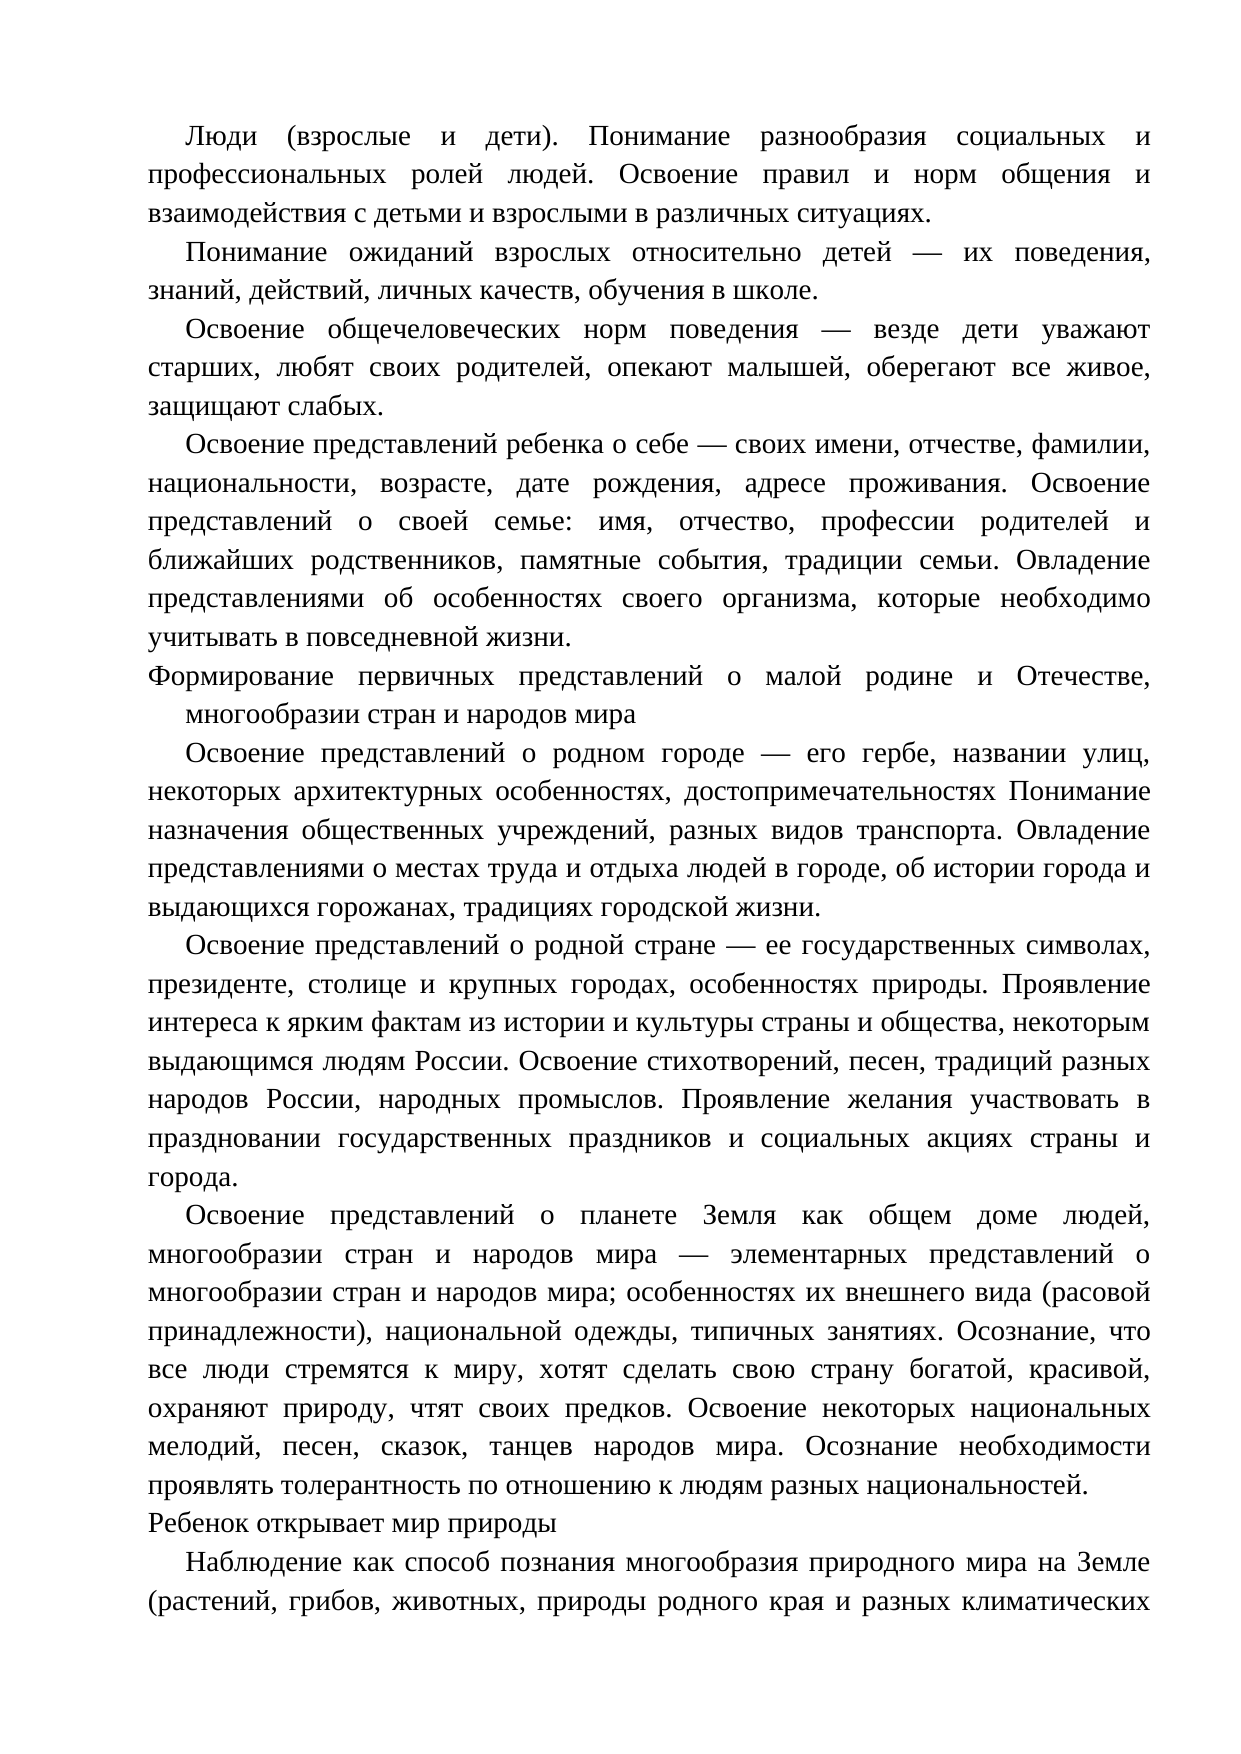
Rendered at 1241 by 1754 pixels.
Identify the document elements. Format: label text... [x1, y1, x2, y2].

text Освоение общечеловеческих норм поведения — везде дети уважают старших, любят своих родителей, опекают малышей, оберегают все живое, защищают слабых. [148, 311, 1152, 421]
text Понимание ожиданий взрослых относительно детей — их поведения, знаний, действий, личных качеств, обучения в школе. [148, 234, 1152, 306]
text Ребенок открывает мир природы [148, 1506, 1152, 1539]
text Люди (взрослые и дети). Понимание разнообразия социальных и профессиональных ролей людей. Освоение правил и норм общения и взаимодействия с детьми и взрослыми в различных ситуациях. [148, 118, 1152, 229]
text Освоение представлений о родной стране — ее государственных символах, президенте, столице и крупных городах, особенностях природы. Проявление интереса к ярким фактам из истории и культуры страны и общества, некоторым выдающимся людям России. Освоение стихотворений, песен, традиций разных народов России, народных промыслов. Проявление желания участвовать в праздновании государственных праздников и социальных акциях страны и города. [148, 927, 1152, 1192]
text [148, 1544, 1152, 1616]
text Освоение представлений о планете Земля как общем доме людей, многообразии стран и народов мира — элементарных представлений о многообразии стран и народов мира; особенностях их внешнего вида (расовой принадлежности), национальной одежды, типичных занятиях. Осознание, что все люди стремятся к миру, хотят сделать свою страну богатой, красивой, охраняют природу, чтят своих предков. Освоение некоторых национальных мелодий, песен, сказок, танцев народов мира. Осознание необходимости проявлять толерантность по отношению к людям разных национальностей. [148, 1197, 1152, 1501]
text Освоение представлений о родном городе — его гербе, названии улиц, некоторых архитектурных особенностях, достопримечательностях Понимание назначения общественных учреждений, разных видов транспорта. Овладение представлениями о местах труда и отдыха людей в городе, об истории города и выдающихся горожанах, традициях городской жизни. [148, 735, 1152, 922]
text Освоение представлений ребенка о себе — своих имени, отчестве, фамилии, национальности, возрасте, дате рождения, адресе проживания. Освоение представлений о своей семье: имя, отчество, профессии родителей и ближайших родственников, памятные события, традиции семьи. Овладение представлениями об особенностях своего организма, которые необходимо учитывать в повседневной жизни. [148, 426, 1152, 653]
text Формирование первичных представлений о малой родине и Отечестве, многообразии стран и народов мира [148, 658, 1152, 730]
